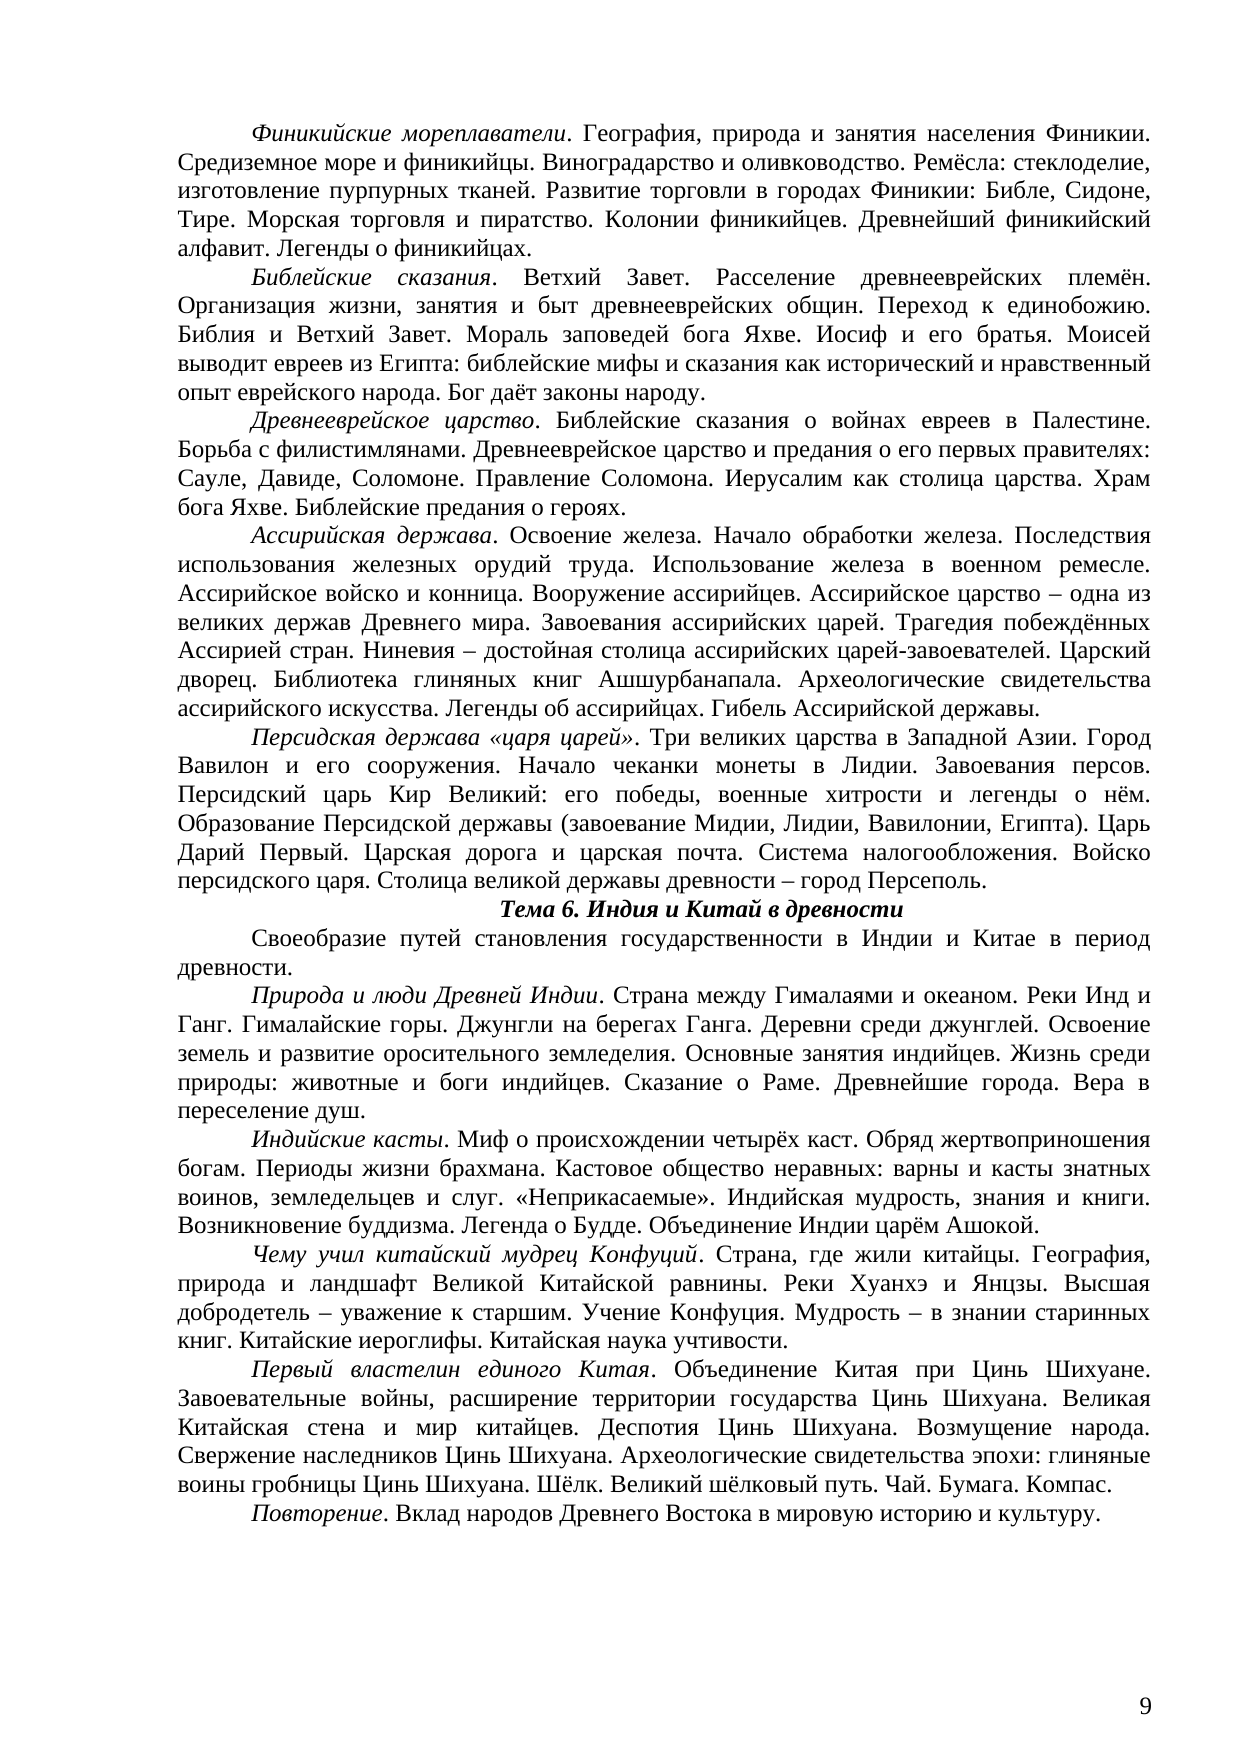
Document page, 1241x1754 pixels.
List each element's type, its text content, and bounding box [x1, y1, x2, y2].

text Ассирийская держава. Освоение железа. Начало обработки железа. Последствия использования железных орудий труда. Использование железа в военном ремесле. Ассирийское войско и конница. Вооружение ассирийцев. Ассирийское царство – одна из великих держав Древнего мира. Завоевания ассирийских царей. Трагедия побеждённых Ассирией стран. Ниневия – достойная столица ассирийских царей-завоевателей. Царский дворец. Библиотека глиняных книг Ашшурбанапала. Археологические свидетельства ассирийского искусства. Легенды об ассирийцах. Гибель Ассирийской державы. [177, 521, 1152, 722]
text Повторение. Вклад народов Древнего Востока в мировую историю и культуру. [177, 1498, 1152, 1527]
text Первый властелин единого Китая. Объединение Китая при Цинь Шихуане. Завоевательные войны, расширение территории государства Цинь Шихуана. Великая Китайская стена и мир китайцев. Деспотия Цинь Шихуана. Возмущение народа. Свержение наследников Цинь Шихуана. Археологические свидетельства эпохи: глиняные воины гробницы Цинь Шихуана. Шёлк. Великий шёлковый путь. Чай. Бумага. Компас. [177, 1354, 1152, 1498]
text Тема 6. Индия и Китай в древности [177, 894, 1152, 923]
text Персидская держава «царя царей». Три великих царства в Западной Азии. Город Вавилон и его сооружения. Начало чеканки монеты в Лидии. Завоевания персов. Персидский царь Кир Великий: его победы, военные хитрости и легенды о нём. Образование Персидской державы (завоевание Мидии, Лидии, Вавилонии, Египта). Царь Дарий Первый. Царская дорога и царская почта. Система налогообложения. Войско персидского царя. Столица великой державы древности – город Персеполь. [177, 722, 1152, 894]
text Индийские касты. Миф о происхождении четырёх каст. Обряд жертвоприношения богам. Периоды жизни брахмана. Кастовое общество неравных: варны и касты знатных воинов, земледельцев и слуг. «Неприкасаемые». Индийская мудрость, знания и книги. Возникновение буддизма. Легенда о Будде. Объединение Индии царём Ашокой. [177, 1124, 1152, 1239]
text Древнееврейское царство. Библейские сказания о войнах евреев в Палестине. Борьба с филистимлянами. Древнееврейское царство и предания о его первых правителях: Сауле, Давиде, Соломоне. Правление Соломона. Иерусалим как столица царства. Храм бога Яхве. Библейские предания о героях. [177, 406, 1152, 521]
text Чему учил китайский мудрец Конфуций. Страна, где жили китайцы. География, природа и ландшафт Великой Китайской равнины. Реки Хуанхэ и Янцзы. Высшая добродетель – уважение к старшим. Учение Конфуция. Мудрость – в знании старинных книг. Китайские иероглифы. Китайская наука учтивости. [177, 1239, 1152, 1354]
text Библейские сказания. Ветхий Завет. Расселение древнееврейских племён. Организация жизни, занятия и быт древнееврейских общин. Переход к единобожию. Библия и Ветхий Завет. Мораль заповедей бога Яхве. Иосиф и его братья. Моисей выводит евреев из Египта: библейские мифы и сказания как исторический и нравственный опыт еврейского народа. Бог даёт законы народу. [177, 262, 1152, 406]
text Природа и люди Древней Индии. Страна между Гималаями и океаном. Реки Инд и Ганг. Гималайские горы. Джунгли на берегах Ганга. Деревни среди джунглей. Освоение земель и развитие оросительного земледелия. Основные занятия индийцев. Жизнь среди природы: животные и боги индийцев. Сказание о Раме. Древнейшие города. Вера в переселение душ. [177, 981, 1152, 1124]
text Финикийские мореплаватели. География, природа и занятия населения Финикии. Средиземное море и финикийцы. Виноградарство и оливководство. Ремёсла: стеклоделие, изготовление пурпурных тканей. Развитие торговли в городах Финикии: Библе, Сидоне, Тире. Морская торговля и пиратство. Колонии финикийцев. Древнейший финикийский алфавит. Легенды о финикийцах. [177, 118, 1152, 262]
text Своеобразие путей становления государственности в Индии и Китае в период древности. [177, 923, 1152, 981]
